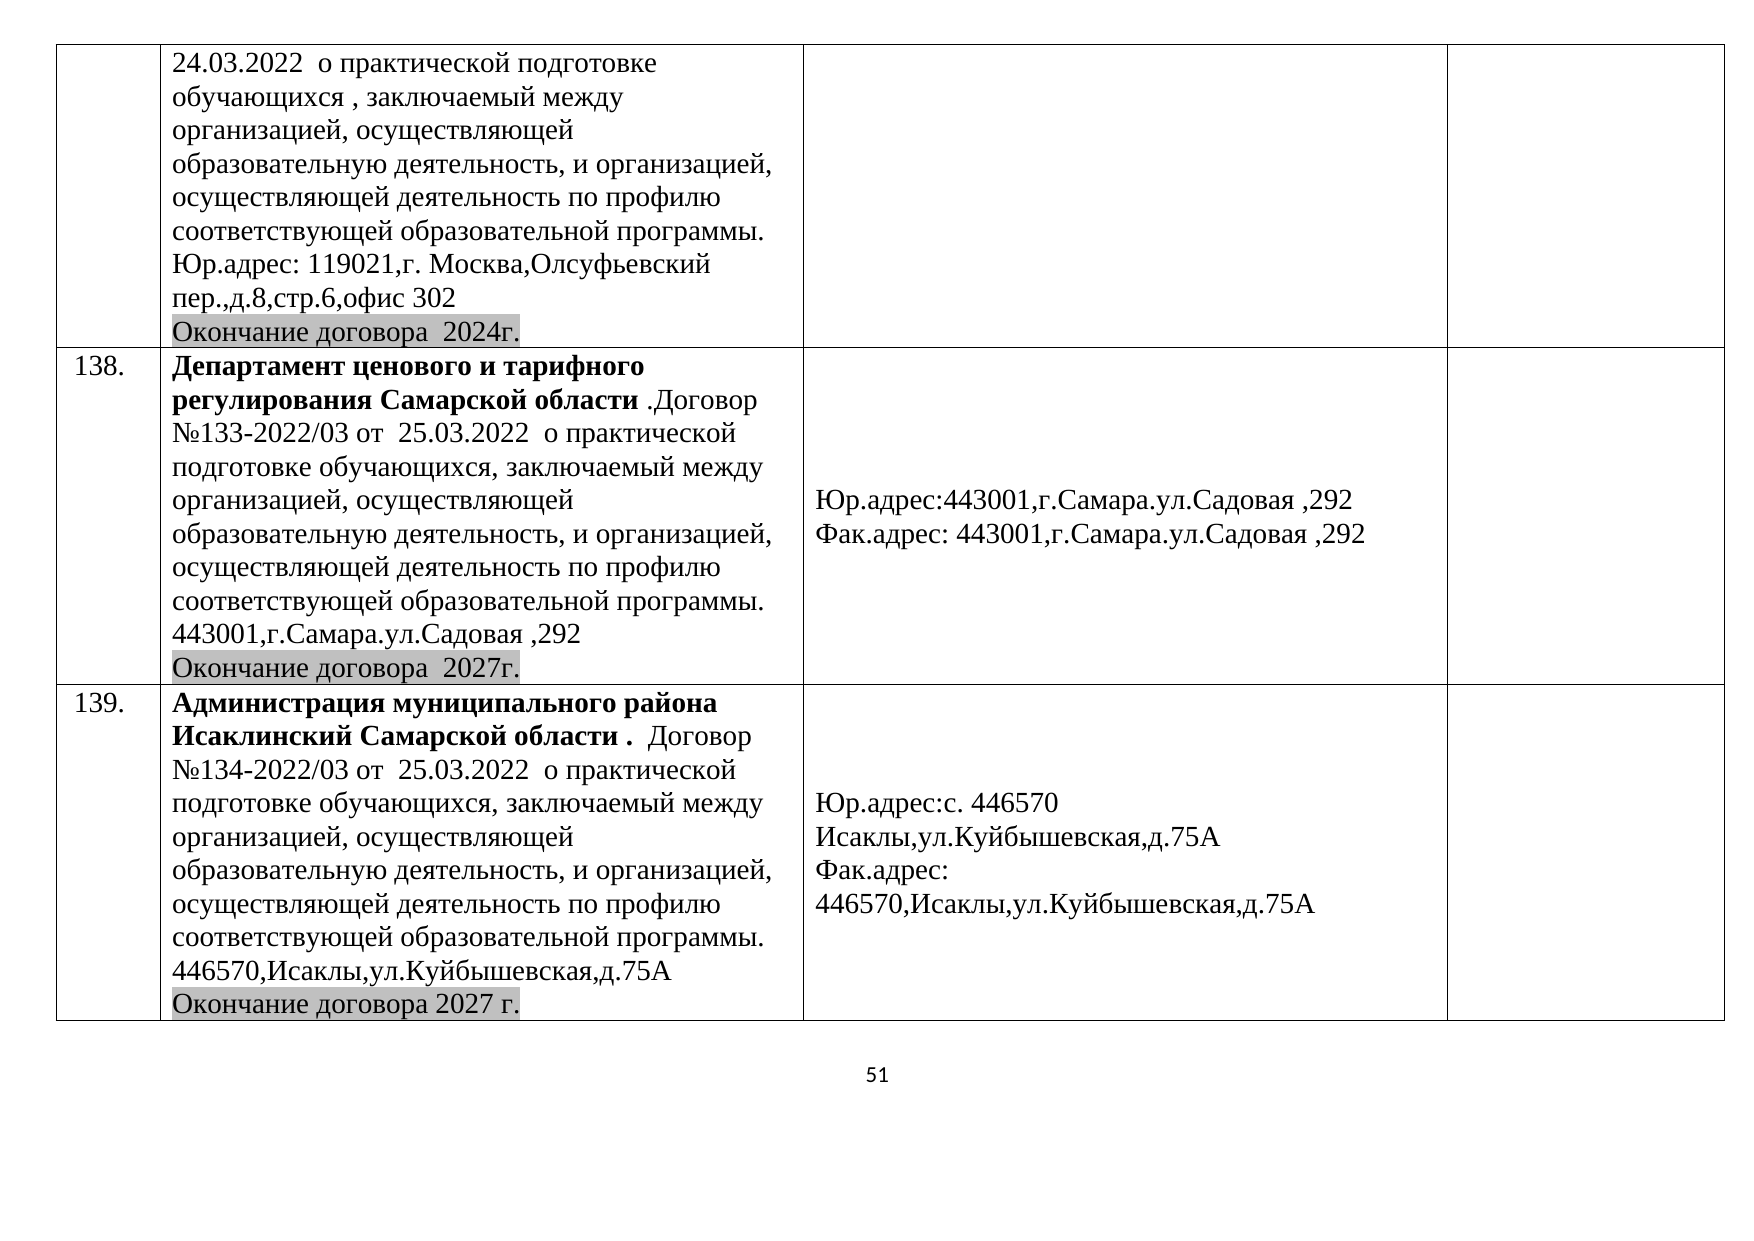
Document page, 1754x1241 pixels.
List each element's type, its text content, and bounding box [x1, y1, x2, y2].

table_cell Юр.адрес:с. 446570 Исаклы,ул.Куйбышевская,д.75А Фак.адрес: 446570,Исаклы,ул.Куйбышевская,д.75А [804, 685, 1447, 1020]
table_cell [57, 45, 160, 347]
table_cell Департамент ценового и тарифного регулирования Самарской области .Договор №133-2022/03 от 25.03.2022 о практической подготовке обучающихся, заключаемый между организацией, осуществляющей образовательную деятельность, и организацией, осуществляющей деятельность по профилю соответствующей образовательной программы. 443001,г.Самара.ул.Садовая ,292 Окончание договора 2027г. [161, 348, 803, 684]
table_cell [1448, 348, 1724, 684]
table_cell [161, 45, 803, 347]
table_cell [1448, 45, 1724, 347]
table_cell Администрация муниципального района Исаклинский Самарской области . Договор №134-2022/03 от 25.03.2022 о практической подготовке обучающихся, заключаемый между организацией, осуществляющей образовательную деятельность, и организацией, осуществляющей деятельность по профилю соответствующей образовательной программы. 446570,Исаклы,ул.Куйбышевская,д.75А Окончание договора 2027 г. [161, 685, 803, 1020]
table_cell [804, 45, 1447, 347]
table_cell Юр.адрес:443001,г.Самара.ул.Садовая ,292 Фак.адрес: 443001,г.Самара.ул.Садовая ,292 [804, 348, 1447, 684]
table_cell [1448, 685, 1724, 1020]
table_cell [57, 348, 160, 684]
table_cell [57, 685, 160, 1020]
